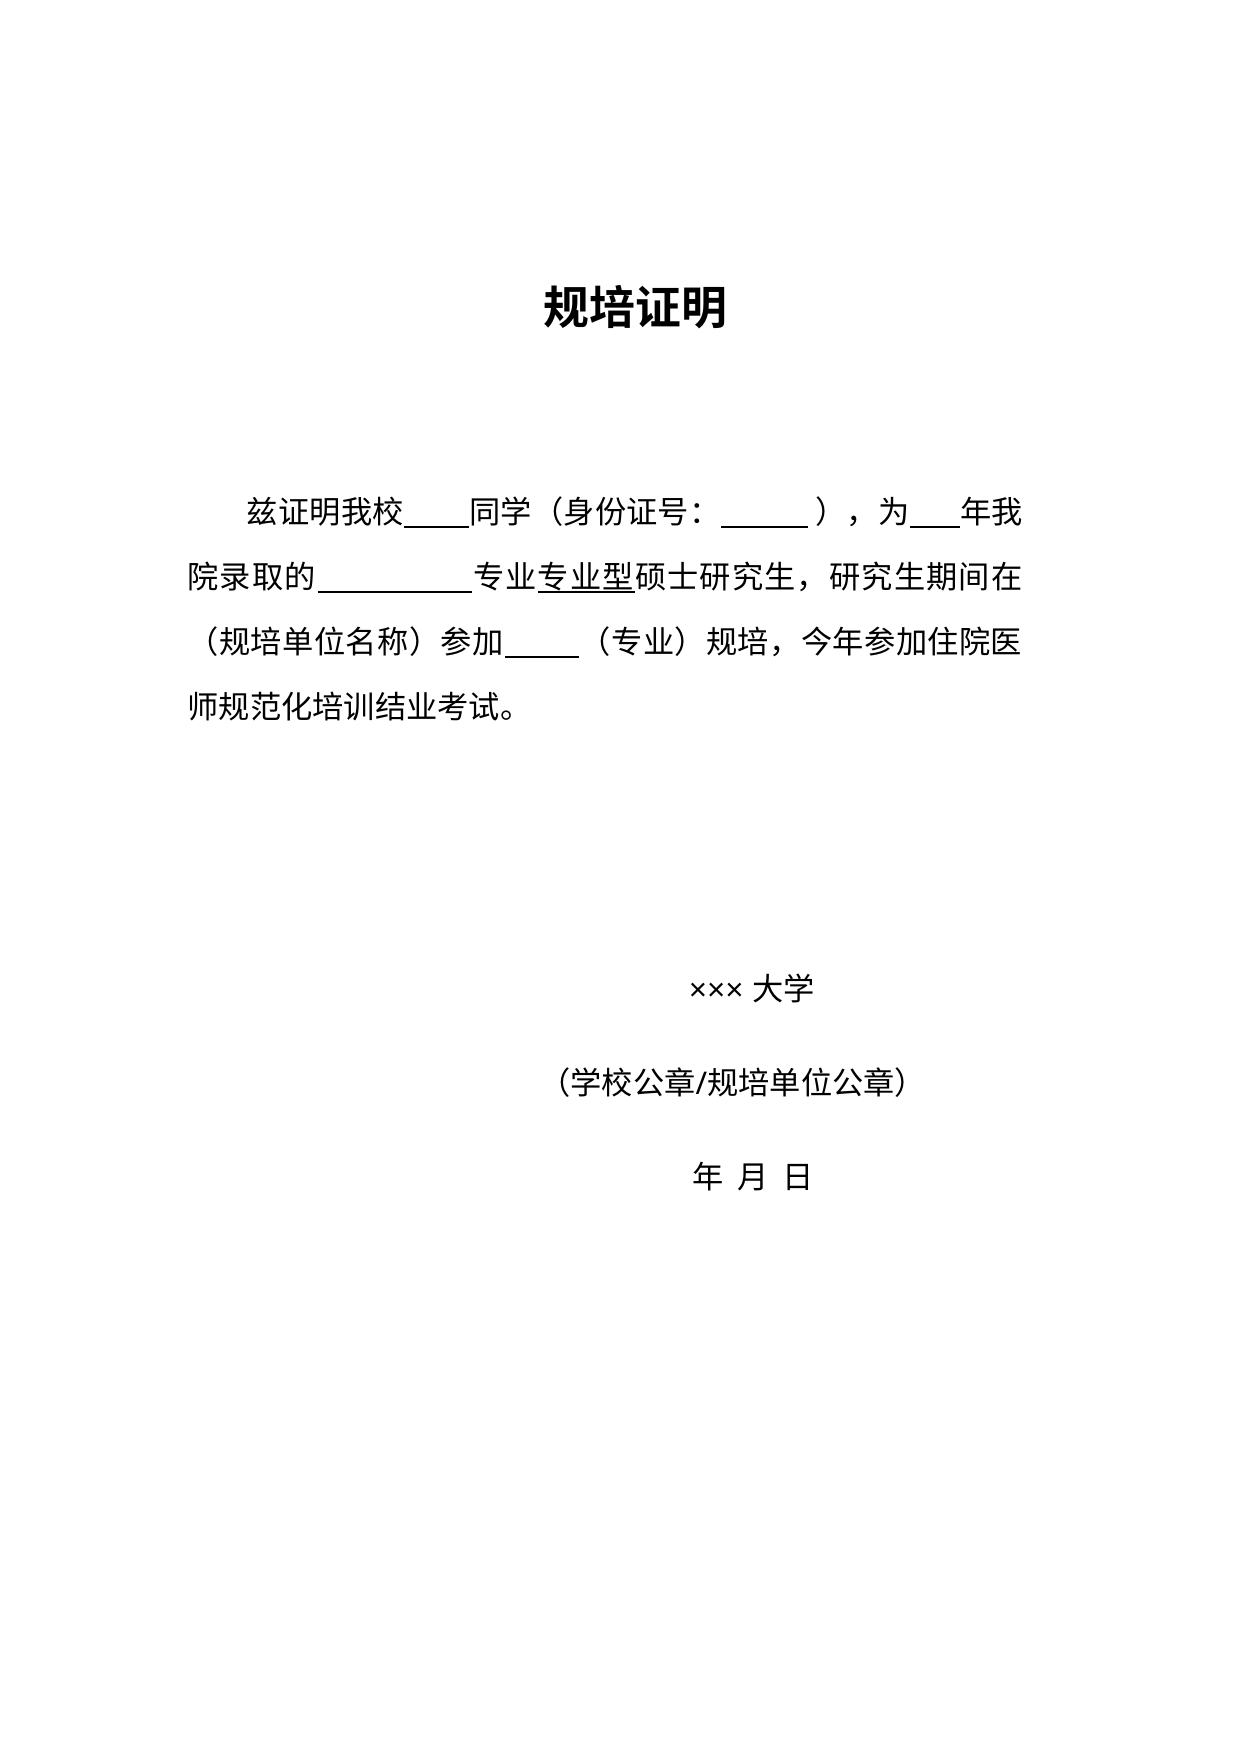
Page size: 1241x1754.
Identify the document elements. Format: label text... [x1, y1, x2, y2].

text （学校公章/规培单位公章） [187, 1049, 1023, 1114]
text 年 月 日 [187, 1143, 1023, 1208]
text 规培证明 [187, 256, 1023, 354]
text ××× 大学 [187, 954, 1023, 1019]
text 兹证明我校 同学（身份证号： ），为 年我院录取的 专业专业型硕士研究生，研究生期间在 （规培单位名称）参加 （专业）规培，今年参加住院医师规范化培训结业考试。 [187, 477, 1023, 737]
